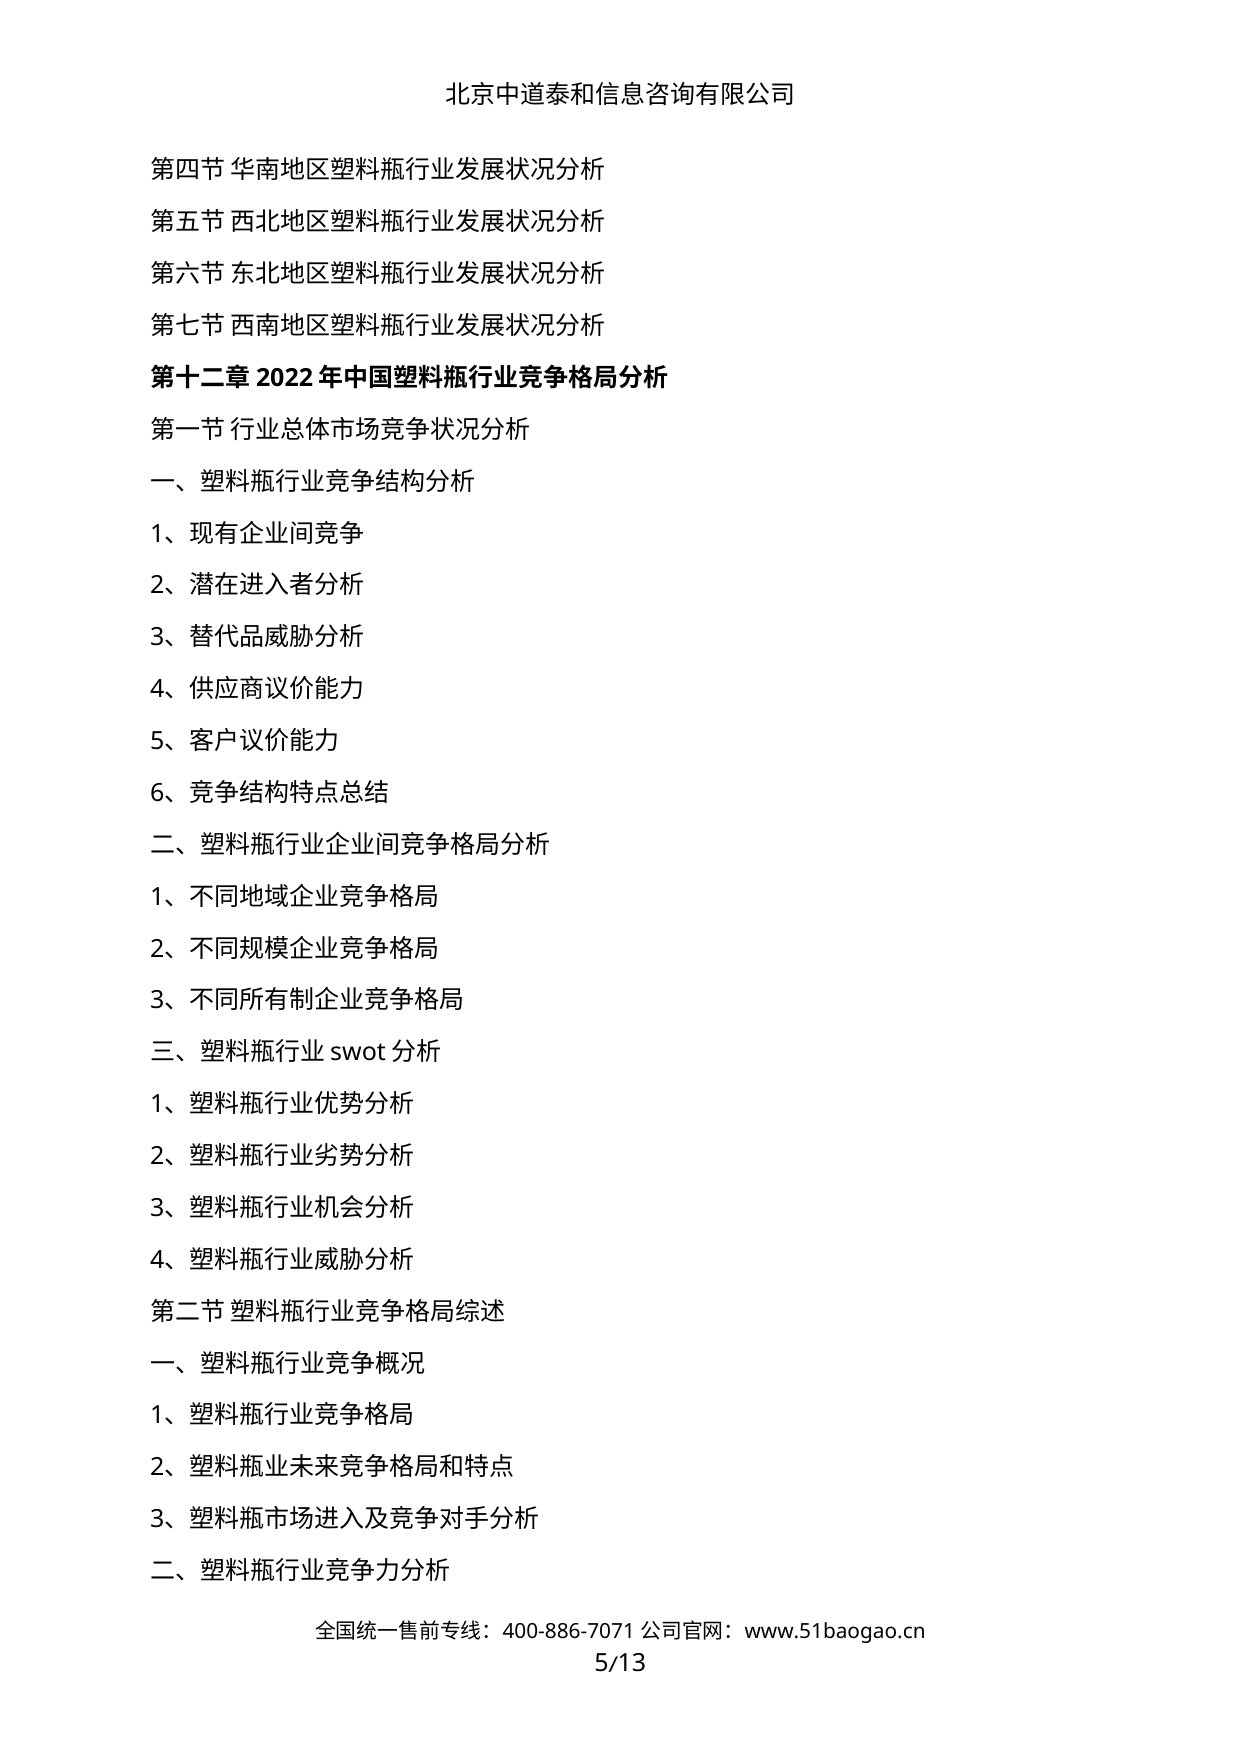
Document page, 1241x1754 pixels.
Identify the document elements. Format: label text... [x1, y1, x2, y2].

text 3、不同所有制企业竞争格局 [150, 980, 1090, 1016]
text 2、塑料瓶业未来竞争格局和特点 [150, 1447, 1090, 1483]
text 第一节 行业总体市场竞争状况分析 [150, 409, 1090, 446]
text 2、不同规模企业竞争格局 [150, 928, 1090, 964]
text 6、竞争结构特点总结 [150, 772, 1090, 809]
text 第五节 西北地区塑料瓶行业发展状况分析 [150, 202, 1090, 238]
text 5、客户议价能力 [150, 721, 1090, 757]
text 4、塑料瓶行业威胁分析 [150, 1239, 1090, 1276]
text 二、塑料瓶行业竞争力分析 [150, 1551, 1090, 1587]
text 第六节 东北地区塑料瓶行业发展状况分析 [150, 254, 1090, 290]
text 1、现有企业间竞争 [150, 513, 1090, 549]
text 第二节 塑料瓶行业竞争格局综述 [150, 1291, 1090, 1327]
text 3、塑料瓶行业机会分析 [150, 1187, 1090, 1224]
text 4、供应商议价能力 [150, 669, 1090, 705]
text 一、塑料瓶行业竞争概况 [150, 1343, 1090, 1379]
text 三、塑料瓶行业swot分析 [150, 1032, 1090, 1068]
text 3、替代品威胁分析 [150, 617, 1090, 653]
text 2、塑料瓶行业劣势分析 [150, 1136, 1090, 1172]
text 2、潜在进入者分析 [150, 565, 1090, 601]
text 第四节 华南地区塑料瓶行业发展状况分析 [150, 150, 1090, 186]
text 1、塑料瓶行业优势分析 [150, 1084, 1090, 1120]
text 第七节 西南地区塑料瓶行业发展状况分析 [150, 306, 1090, 342]
text 一、塑料瓶行业竞争结构分析 [150, 461, 1090, 497]
text 1、不同地域企业竞争格局 [150, 876, 1090, 912]
text 1、塑料瓶行业竞争格局 [150, 1395, 1090, 1431]
text 二、塑料瓶行业企业间竞争格局分析 [150, 824, 1090, 861]
text 3、塑料瓶市场进入及竞争对手分析 [150, 1499, 1090, 1535]
text 第十二章 2022年中国塑料瓶行业竞争格局分析 [150, 357, 1090, 394]
